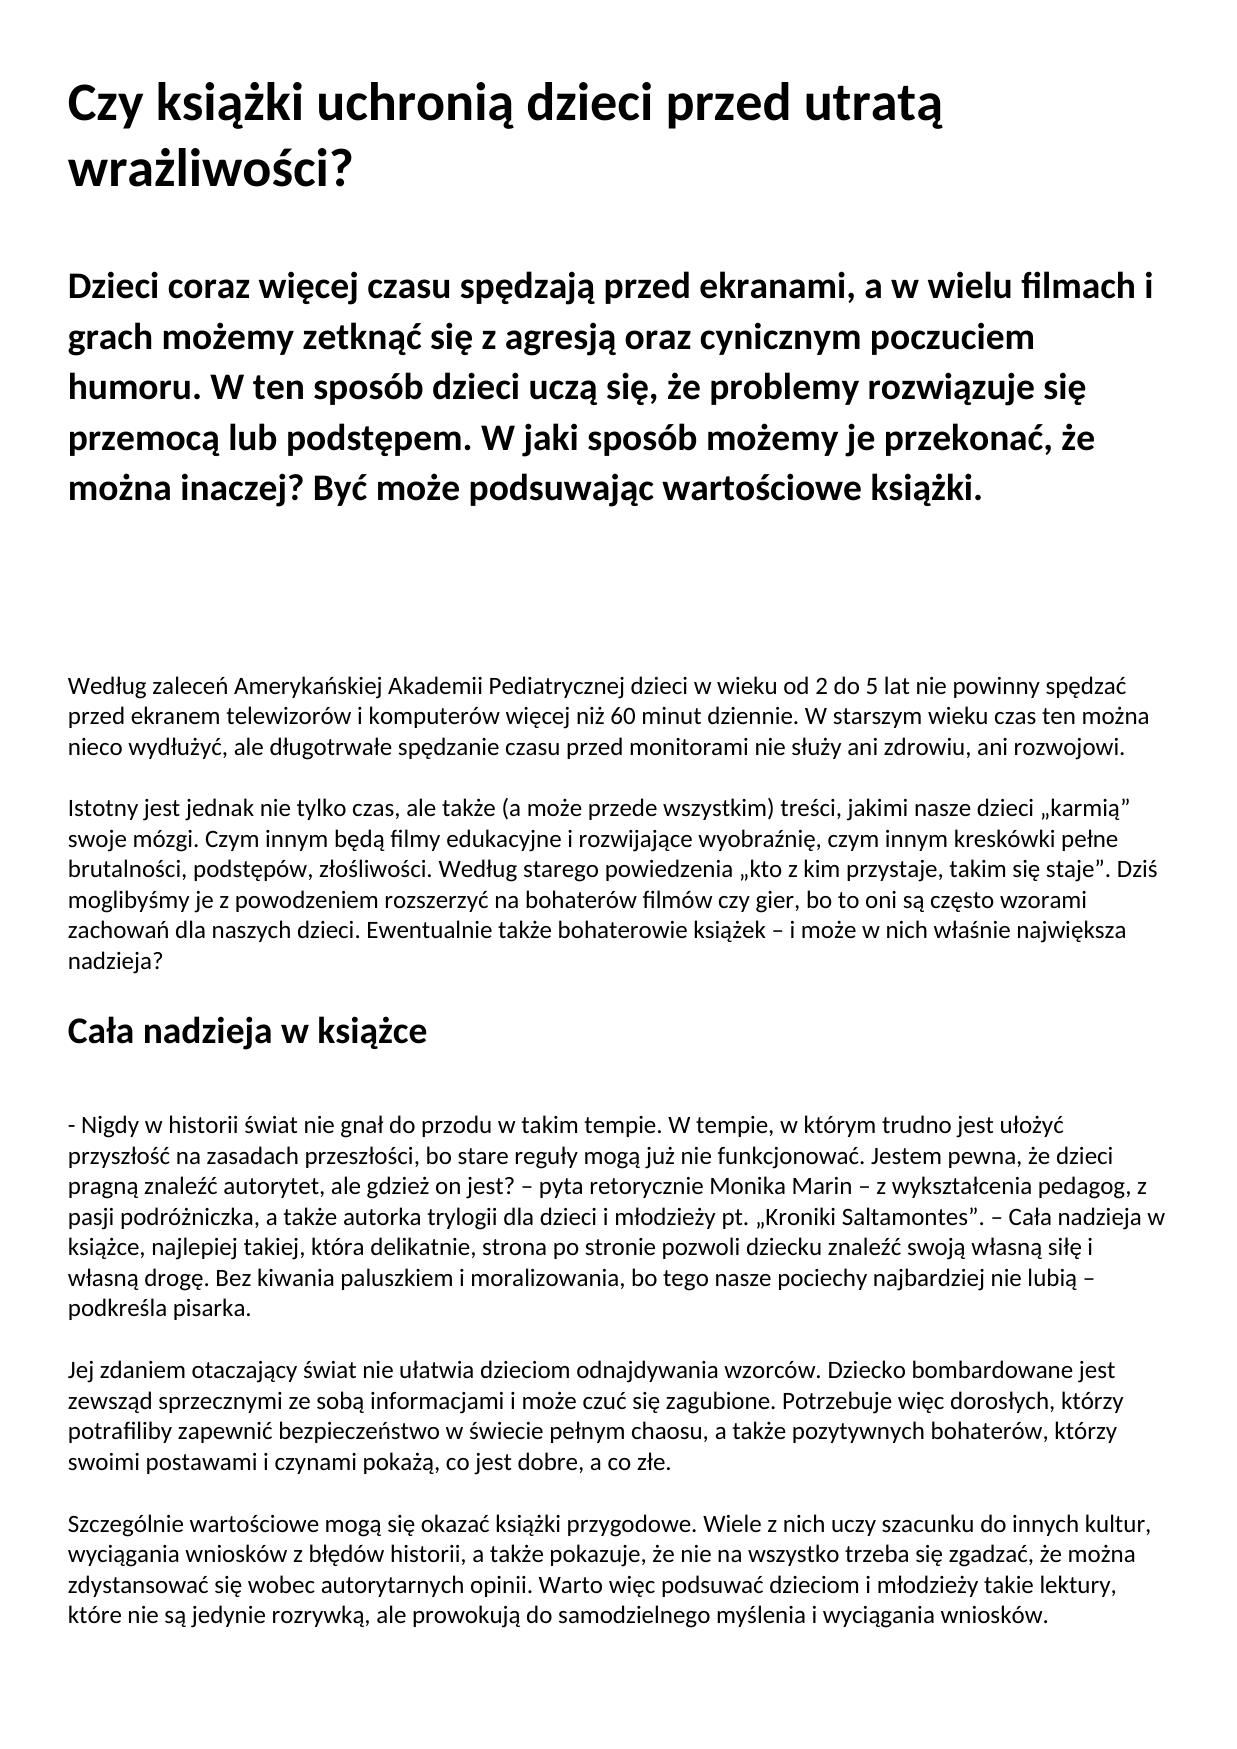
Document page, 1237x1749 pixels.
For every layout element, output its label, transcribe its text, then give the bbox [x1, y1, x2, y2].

text Czy książki uchronią dzieci przed utratą wrażliwości? [68, 68, 1169, 200]
text Cała nadzieja w książce [68, 1007, 1169, 1053]
text Według zaleceń Amerykańskiej Akademii Pediatrycznej dzieci w wieku od 2 do 5 lat nie powinny spędzać przed ekranem telewizorów i komputerów więcej niż 60 minut dziennie. W starszym wieku czas ten można nieco wydłużyć, ale długotrwałe spędzanie czasu przed monitorami nie służy ani zdrowiu, ani rozwojowi. [68, 670, 1169, 761]
text Szczególnie wartościowe mogą się okazać książki przygodowe. Wiele z nich uczy szacunku do innych kultur, wyciągania wniosków z błędów historii, a także pokazuje, że nie na wszystko trzeba się zgadzać, że można zdystansować się wobec autorytarnych opinii. Warto więc podsuwać dzieciom i młodzieży takie lektury, które nie są jedynie rozrywką, ale prowokują do samodzielnego myślenia i wyciągania wniosków. [68, 1508, 1169, 1630]
text Dzieci coraz więcej czasu spędzają przed ekranami, a w wielu filmach i grach możemy zetknąć się z agresją oraz cynicznym poczuciem humoru. W ten sposób dzieci uczą się, że problemy rozwiązuje się przemocą lub podstępem. W jaki sposób możemy je przekonać, że można inaczej? Być może podsuwając wartościowe książki. [68, 262, 1169, 510]
text Jej zdaniem otaczający świat nie ułatwia dzieciom odnajdywania wzorców. Dziecko bombardowane jest zewsząd sprzecznymi ze sobą informacjami i może czuć się zagubione. Potrzebuje więc dorosłych, którzy potrafiliby zapewnić bezpieczeństwo w świecie pełnym chaosu, a także pozytywnych bohaterów, którzy swoimi postawami i czynami pokażą, co jest dobre, a co złe. [68, 1354, 1169, 1476]
text - Nigdy w historii świat nie gnał do przodu w takim tempie. W tempie, w którym trudno jest ułożyć przyszłość na zasadach przeszłości, bo stare reguły mogą już nie funkcjonować. Jestem pewna, że dzieci pragną znaleźć autorytet, ale gdzież on jest? – pyta retorycznie Monika Marin – z wykształcenia pedagog, z pasji podróżniczka, a także autorka trylogii dla dzieci i młodzieży pt. „Kroniki Saltamontes”. – Cała nadzieja w książce, najlepiej takiej, która delikatnie, strona po stronie pozwoli dziecku znaleźć swoją własną siłę i własną drogę. Bez kiwania paluszkiem i moralizowania, bo tego nasze pociechy najbardziej nie lubią – podkreśla pisarka. [68, 1109, 1169, 1323]
text Istotny jest jednak nie tylko czas, ale także (a może przede wszystkim) treści, jakimi nasze dzieci „karmią” swoje mózgi. Czym innym będą filmy edukacyjne i rozwijające wyobraźnię, czym innym kreskówki pełne brutalności, podstępów, złośliwości. Według starego powiedzenia „kto z kim przystaje, takim się staje”. Dziś moglibyśmy je z powodzeniem rozszerzyć na bohaterów filmów czy gier, bo to oni są często wzorami zachowań dla naszych dzieci. Ewentualnie także bohaterowie książek – i może w nich właśnie największa nadzieja? [68, 793, 1169, 976]
